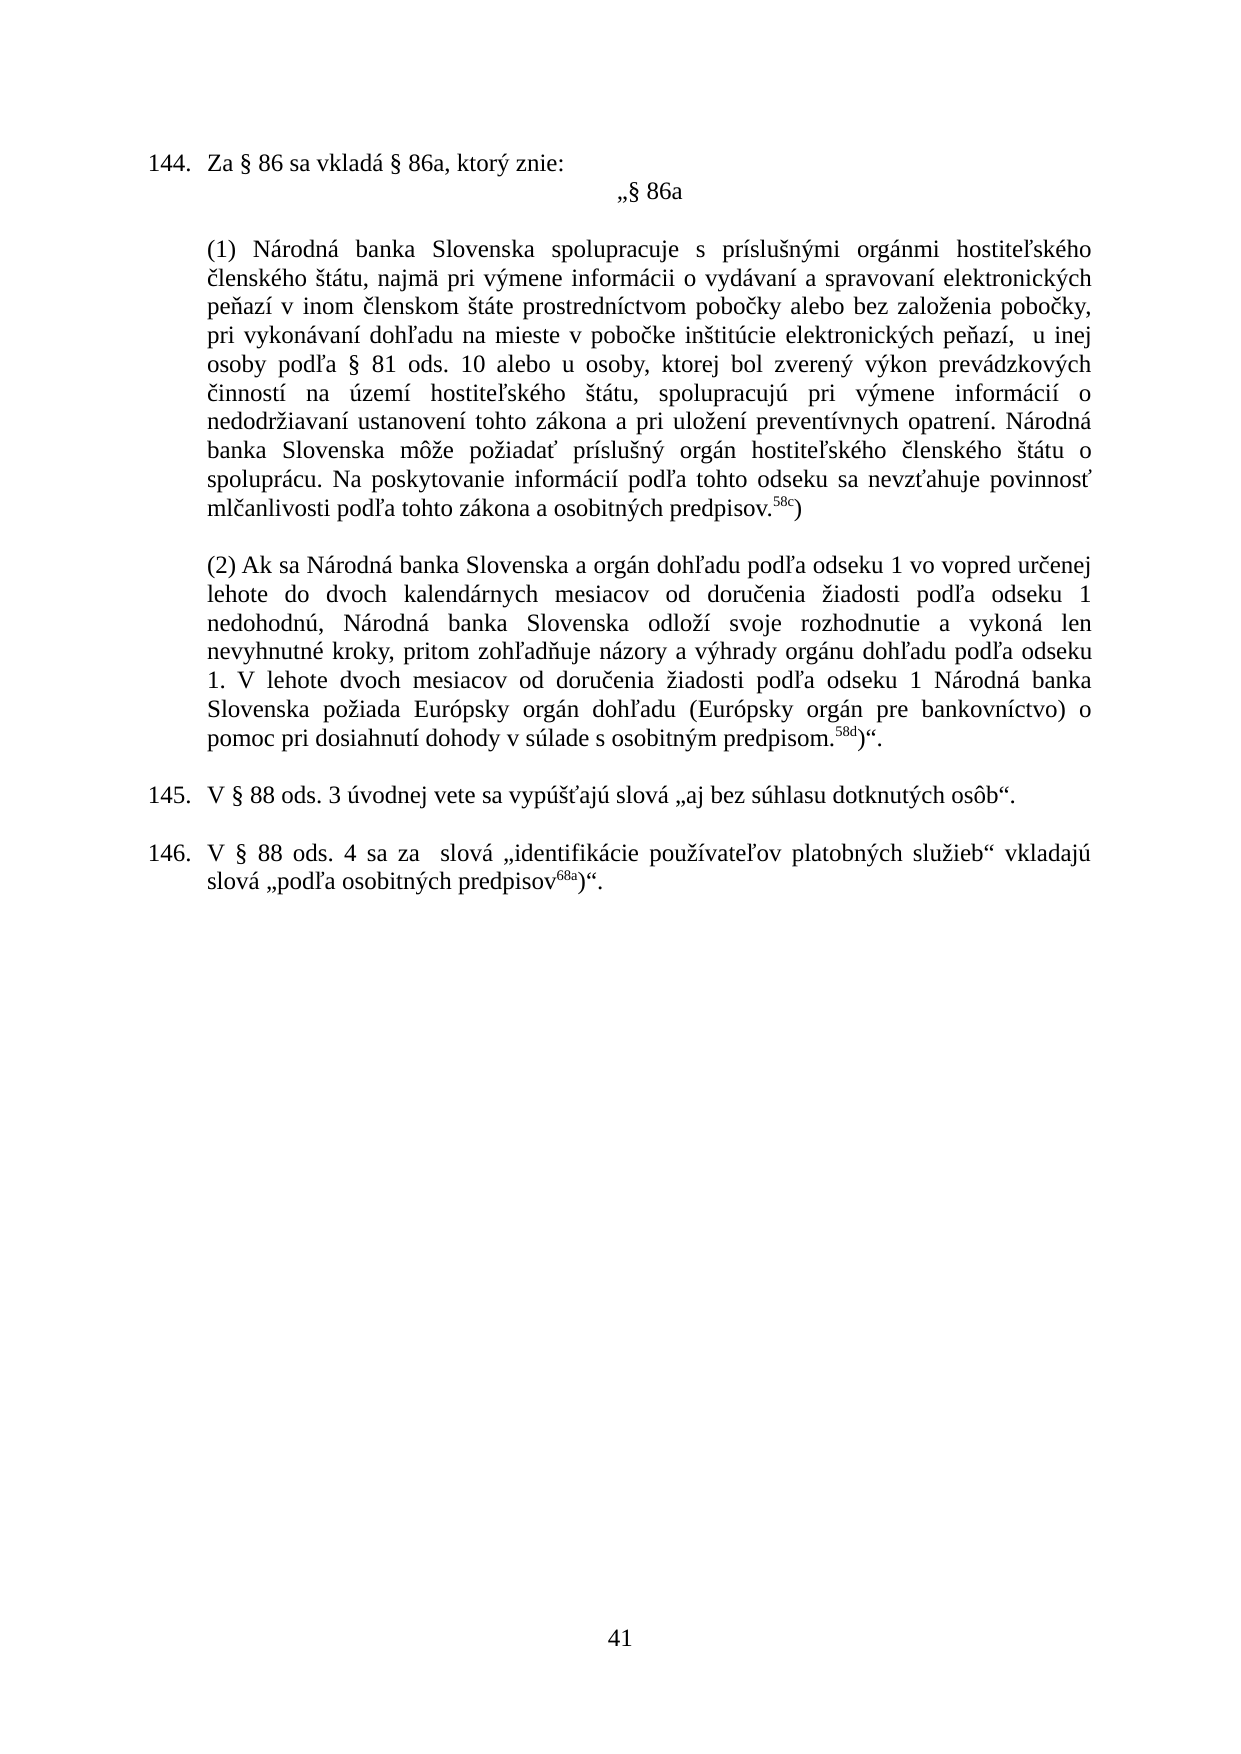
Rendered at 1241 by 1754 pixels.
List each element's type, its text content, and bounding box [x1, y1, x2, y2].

text (1) Národná banka Slovenska spolupracuje s príslušnými orgánmi hostiteľského členského štátu, najmä pri výmene informácii o vydávaní a spravovaní elektronických peňazí v inom členskom štáte prostredníctvom pobočky alebo bez založenia pobočky, pri vykonávaní dohľadu na mieste v pobočke inštitúcie elektronických peňazí, u inej osoby podľa § 81 ods. 10 alebo u osoby, ktorej bol zverený výkon prevádzkových činností na území hostiteľského štátu, spolupracujú pri výmene informácií o nedodržiavaní ustanovení tohto zákona a pri uložení preventívnych opatrení. Národná banka Slovenska môže požiadať príslušný orgán hostiteľského členského štátu o spoluprácu. Na poskytovanie informácií podľa tohto odseku sa nevzťahuje povinnosť mlčanlivosti podľa tohto zákona a osobitných predpisov.58c) [207, 234, 1092, 521]
list Za § 86 sa vkladá § 86a, ktorý znie: [148, 148, 1092, 176]
list V § 88 ods. 3 úvodnej vete sa vypúšťajú slová „aj bez súhlasu dotknutých osôb“. [148, 780, 1092, 809]
text „§ 86a [207, 176, 1092, 205]
list V § 88 ods. 4 sa za slová „identifikácie používateľov platobných služieb“ vkladajú slová „podľa osobitných predpisov68a)“. [148, 838, 1092, 895]
text (2) Ak sa Národná banka Slovenska a orgán dohľadu podľa odseku 1 vo vopred určenej lehote do dvoch kalendárnych mesiacov od doručenia žiadosti podľa odseku 1 nedohodnú, Národná banka Slovenska odloží svoje rozhodnutie a vykoná len nevyhnutné kroky, pritom zohľadňuje názory a výhrady orgánu dohľadu podľa odseku 1. V lehote dvoch mesiacov od doručenia žiadosti podľa odseku 1 Národná banka Slovenska požiada Európsky orgán dohľadu (Európsky orgán pre bankovníctvo) o pomoc pri dosiahnutí dohody v súlade s osobitným predpisom.58d)“. [207, 550, 1092, 751]
